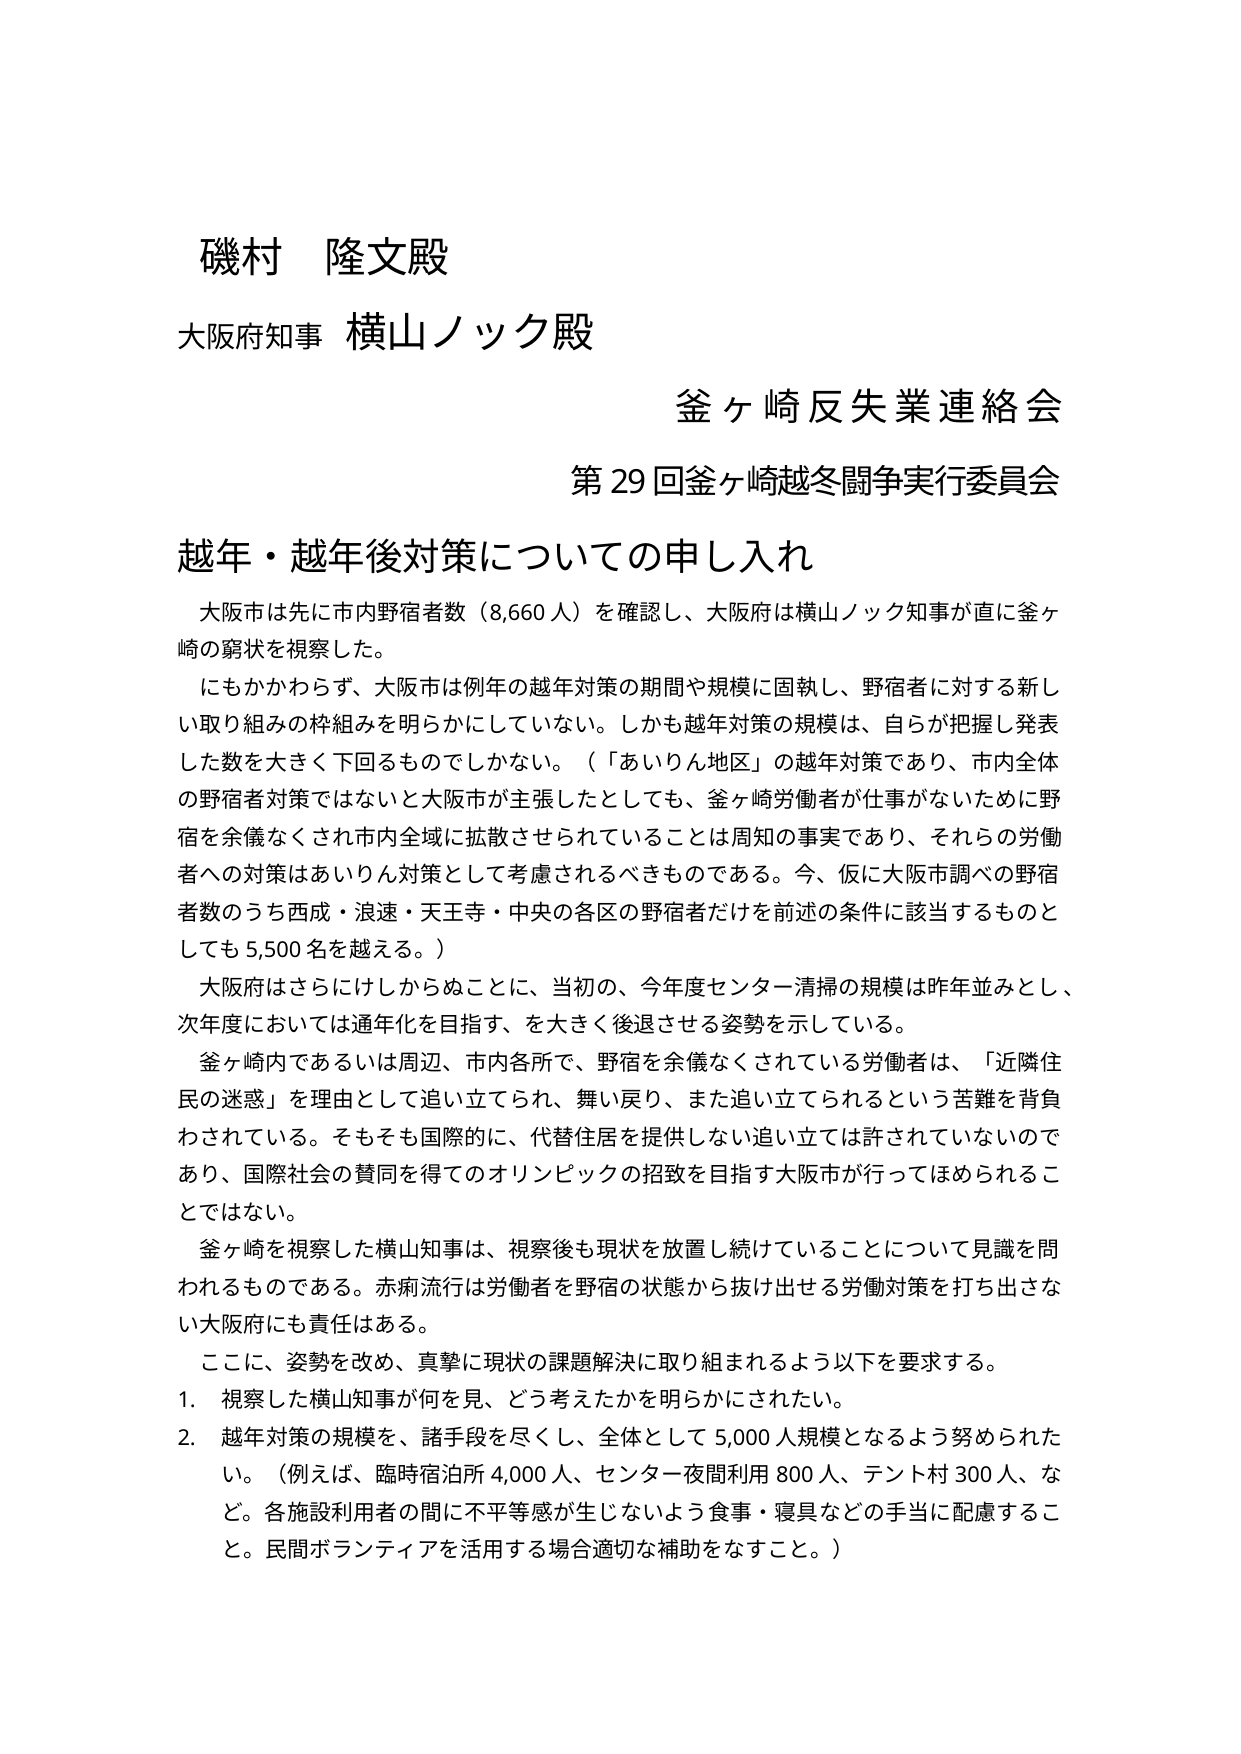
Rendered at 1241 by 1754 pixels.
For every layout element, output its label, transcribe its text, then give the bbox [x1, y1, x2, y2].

text 越年・越年後対策についての申し入れ [177, 517, 1063, 592]
text 釜ヶ崎反失業連絡会 [177, 367, 1063, 442]
text 磯村 隆文殿 [177, 217, 1063, 292]
text にもかかわらず、大阪市は例年の越年対策の期間や規模に固執し、野宿者に対する新しい取り組みの枠組みを明らかにしていない。しかも越年対策の規模は、自らが把握し発表した数を大きく下回るものでしかない。（「あいりん地区」の越年対策であり、市内全体の野宿者対策ではないと大阪市が主張したとしても、釜ヶ崎労働者が仕事がないために野宿を余儀なくされ市内全域に拡散させられていることは周知の事実であり、それらの労働者への対策はあいりん対策として考慮されるべきものである。今、仮に大阪市調べの野宿者数のうち西成・浪速・天王寺・中央の各区の野宿者だけを前述の条件に該当するものとしても5,500名を越える。） [177, 667, 1063, 967]
text 第29回釜ヶ崎越冬闘争実行委員会 [177, 442, 1063, 517]
text 釜ヶ崎内であるいは周辺、市内各所で、野宿を余儀なくされている労働者は、「近隣住民の迷惑」を理由として追い立てられ、舞い戻り、また追い立てられるという苦難を背負わされている。そもそも国際的に、代替住居を提供しない追い立ては許されていないのであり、国際社会の賛同を得てのオリンピックの招致を目指す大阪市が行ってほめられることではない。 [177, 1042, 1063, 1229]
text ここに、姿勢を改め、真摯に現状の課題解決に取り組まれるよう以下を要求する。 [177, 1342, 1063, 1379]
list 越年対策の規模を、諸手段を尽くし、全体として5,000人規模となるよう努められたい。（例えば、臨時宿泊所4,000人、センター夜間利用800人、テント村300人、など。各施設利用者の間に不平等感が生じないよう食事・寝具などの手当に配慮すること。民間ボランティアを活用する場合適切な補助をなすこと。） [177, 1417, 1063, 1567]
text 大阪府知事 横山ノック殿 [177, 292, 1063, 367]
text 大阪市は先に市内野宿者数（8,660人）を確認し、大阪府は横山ノック知事が直に釜ヶ崎の窮状を視察した。 [177, 592, 1063, 667]
text 大阪府はさらにけしからぬことに、当初の、今年度センター清掃の規模は昨年並みとし、次年度においては通年化を目指す、を大きく後退させる姿勢を示している。 [177, 967, 1063, 1042]
list 視察した横山知事が何を見、どう考えたかを明らかにされたい。 [177, 1379, 1063, 1417]
text 釜ヶ崎を視察した横山知事は、視察後も現状を放置し続けていることについて見識を問われるものである。赤痢流行は労働者を野宿の状態から抜け出せる労働対策を打ち出さない大阪府にも責任はある。 [177, 1229, 1063, 1342]
